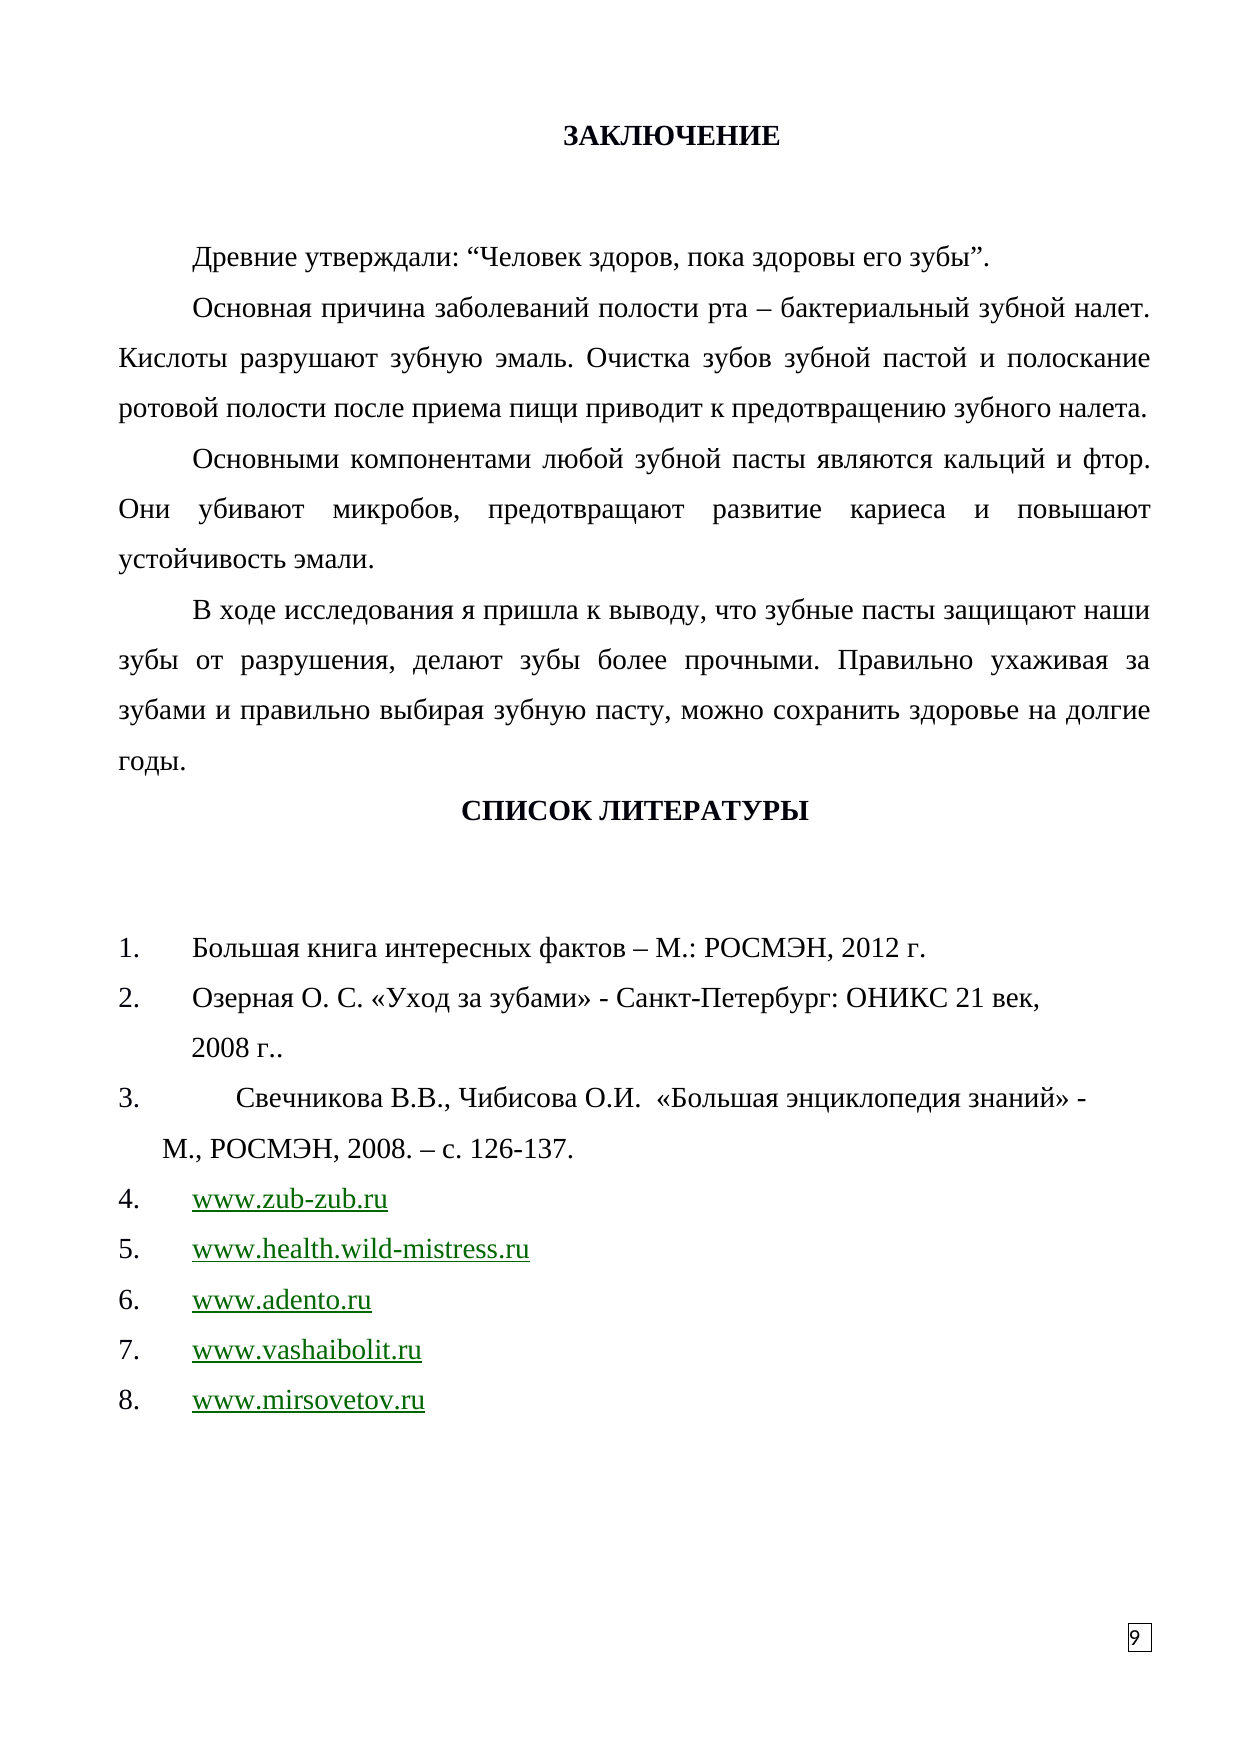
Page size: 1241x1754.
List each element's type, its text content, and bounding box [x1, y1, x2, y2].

list www.vashaibolit.ru [118, 1332, 1152, 1366]
list Озерная О. С. «Уход за зубами» - Санкт-Петербург: ОНИКС 21 век, [118, 980, 1152, 1013]
text М., РОСМЭН, 2008. – с. 126-137. [118, 1131, 1152, 1164]
text В ходе исследования я пришла к выводу, что зубные пасты защищают наши зубы от разрушения, делают зубы более прочными. Правильно ухаживая за зубами и правильно выбирая зубную пасту, можно сохранить здоровье на долгие годы. [118, 592, 1152, 776]
text Основная причина заболеваний полости рта – бактериальный зубной налет. Кислоты разрушают зубную эмаль. Очистка зубов зубной пастой и полоскание ротовой полости после приема пищи приводит к предотвращению зубного налета. [118, 290, 1152, 424]
list Свечникова В.В., Чибисова О.И. «Большая энциклопедия знаний» - [118, 1081, 1152, 1114]
list www.zub-zub.ru [118, 1181, 1152, 1215]
list www.adento.ru [118, 1282, 1152, 1315]
list www.health.wild-mistress.ru [118, 1232, 1152, 1265]
subtitle СПИСОК ЛИТЕРАТУРЫ [118, 793, 1152, 827]
subtitle ЗАКЛЮЧЕНИЕ [118, 118, 1152, 152]
list Большая книга интересных фактов – М.: РОСМЭН, 2012 г. [118, 930, 1152, 963]
text 2008 г.. [118, 1030, 1152, 1064]
text Древние утверждали: “Человек здоров, пока здоровы его зубы”. [118, 239, 1152, 273]
text Основными компонентами любой зубной пасты являются кальций и фтор. Они убивают микробов, предотвращают развитие кариеса и повышают устойчивость эмали. [118, 441, 1152, 575]
list www.mirsovetov.ru [118, 1382, 1152, 1416]
